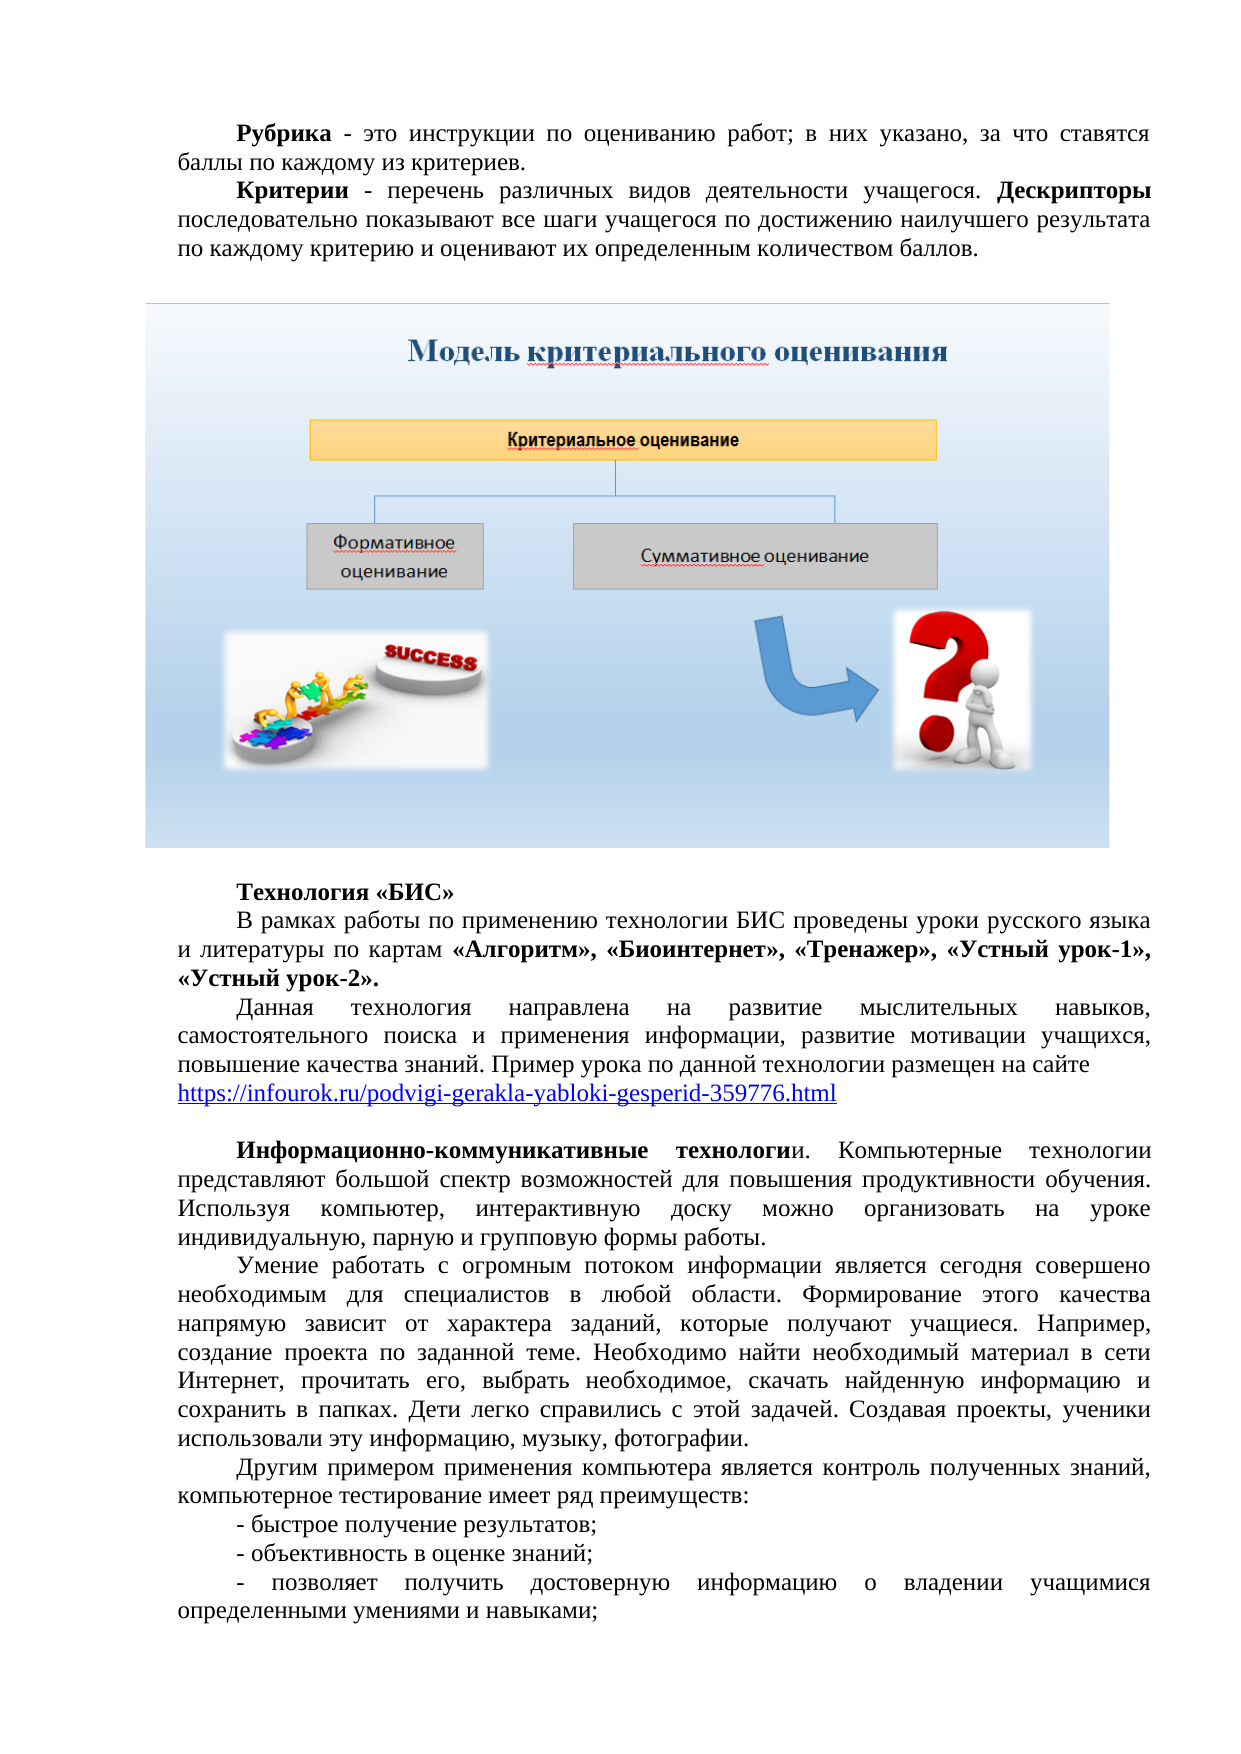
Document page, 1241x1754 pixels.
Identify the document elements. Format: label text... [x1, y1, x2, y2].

text - быстрое получение результатов; [177, 1509, 1152, 1538]
text Технология «БИС» [177, 877, 1152, 905]
text - позволяет получить достоверную информацию о владении учащимися определенными умениями и навыками; [177, 1567, 1152, 1624]
text Умение работать с огромным потоком информации является сегодня совершено необходимым для специалистов в любой области. Формирование этого качества напрямую зависит от характера заданий, которые получают учащиеся. Например, создание проекта по заданной теме. Необходимо найти необходимый материал в сети Интернет, прочитать его, выбрать необходимое, скачать найденную информацию и сохранить в папках. Дети легко справились с этой задачей. Создавая проекты, ученики использовали эту информацию, музыку, фотографии. [177, 1250, 1152, 1452]
text https://infourok.ru/podvigi-gerakla-yabloki-gesperid-359776.html [177, 1078, 1152, 1107]
text Рубрика - это инструкции по оцениванию работ; в них указано, за что ставятся баллы по каждому из критериев. [177, 118, 1152, 176]
text В рамках работы по применению технологии БИС проведены уроки русского языка и литературы по картам «Алгоритм», «Биоинтернет», «Тренажер», «Устный урок-1», «Устный урок-2». [177, 905, 1152, 992]
text Критерии - перечень различных видов деятельности учащегося. Дескрипторы последовательно показывают все шаги учащегося по достижению наилучшего результата по каждому критерию и оценивают их определенным количеством баллов. [177, 176, 1152, 262]
text Другим примером применения компьютера является контроль полученных знаний, компьютерное тестирование имеет ряд преимуществ: [177, 1452, 1152, 1509]
text - объективность в оценке знаний; [177, 1538, 1152, 1567]
text Информационно-коммуникативные технологии. Компьютерные технологии представляют большой спектр возможностей для повышения продуктивности обучения. Используя компьютер, интерактивную доску можно организовать на уроке индивидуальную, парную и групповую формы работы. [177, 1135, 1152, 1250]
picture [145, 303, 1110, 848]
text Данная технология направлена на развитие мыслительных навыков, самостоятельного поиска и применения информации, развитие мотивации учащихся, повышение качества знаний. Пример урока по данной технологии размещен на сайте [177, 992, 1152, 1078]
